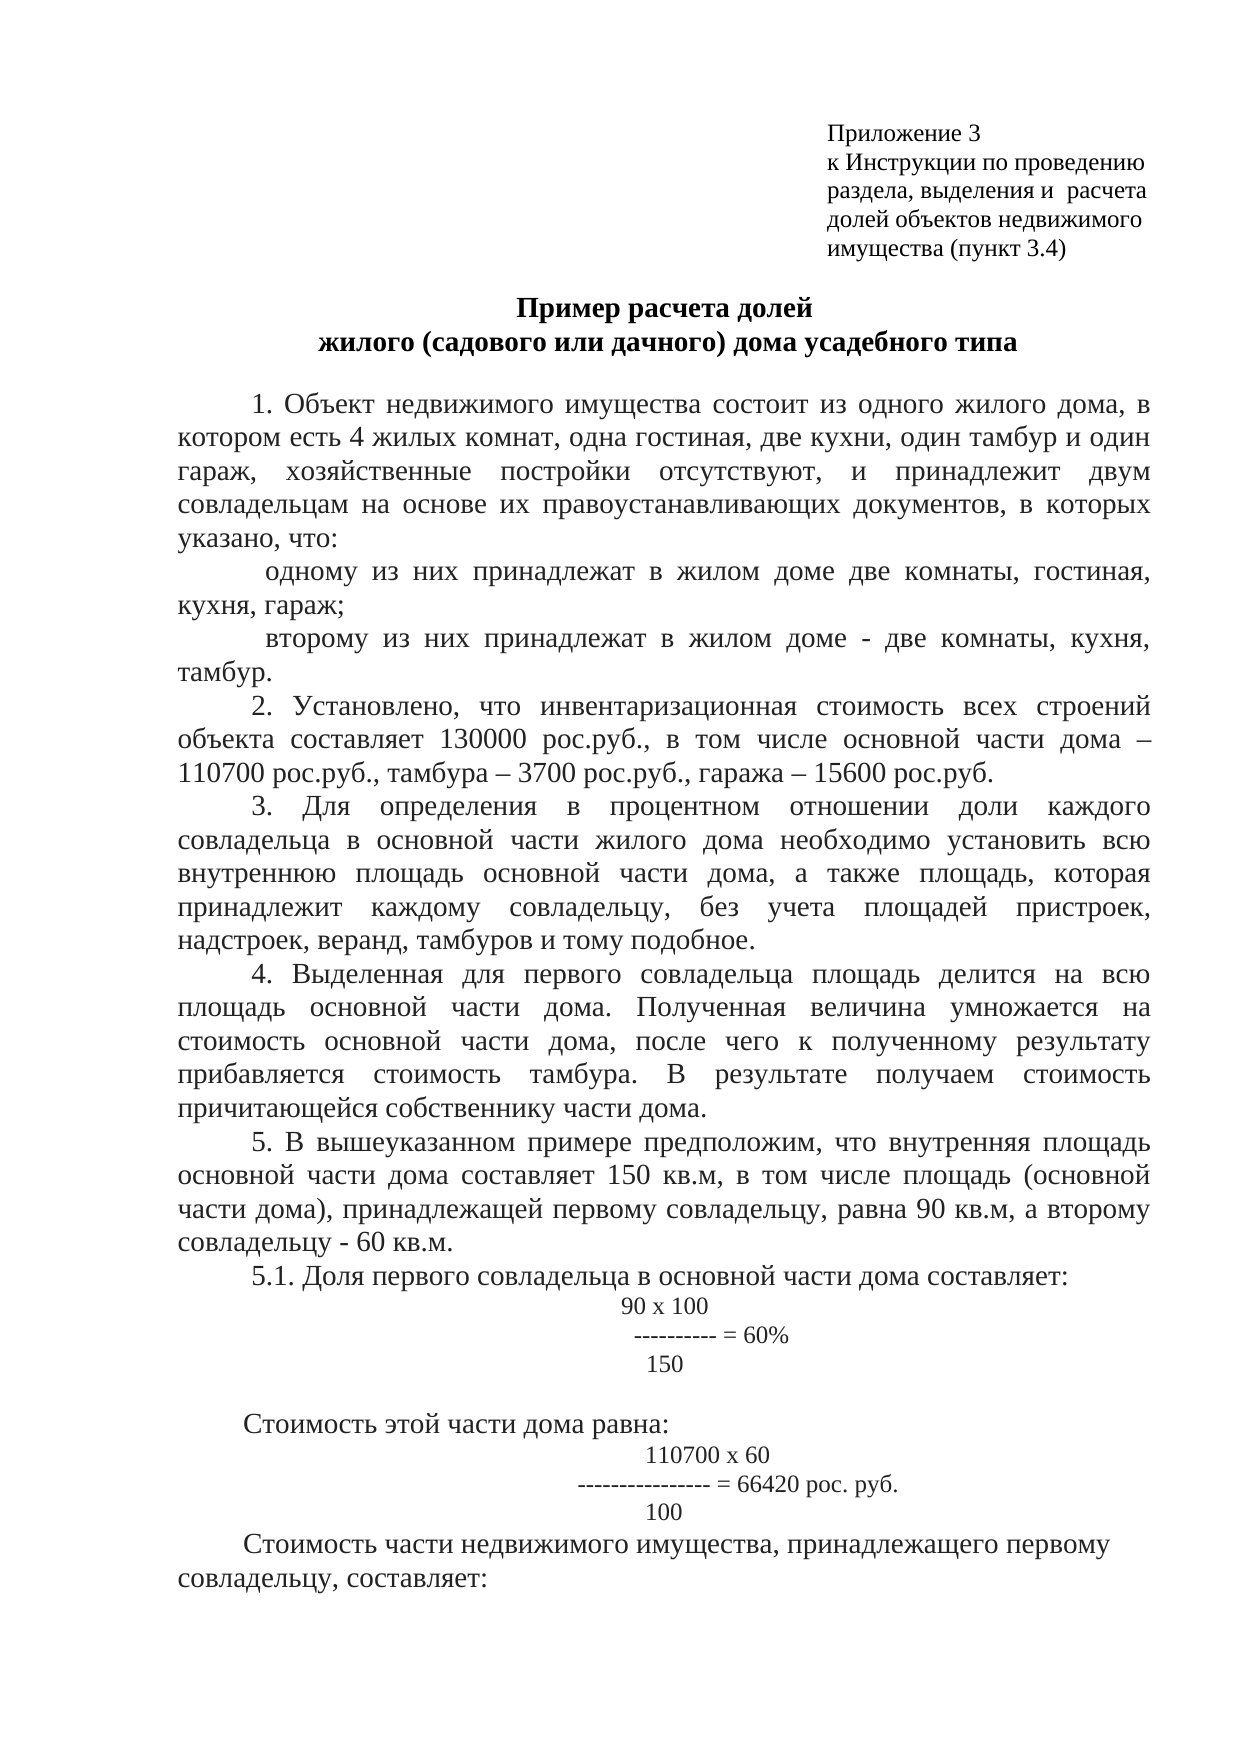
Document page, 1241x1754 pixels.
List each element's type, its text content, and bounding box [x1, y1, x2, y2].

text к Инструкции по проведению [827, 147, 1152, 176]
text 90 х 100 ---------- = 60% 150 [177, 1291, 1152, 1378]
text второму из них принадлежат в жилом доме - две комнаты, кухня, тамбур. [177, 621, 1152, 688]
text 4. Выделенная для первого совладельца площадь делится на всю площадь основной части дома. Полученная величина умножается на стоимость основной части дома, после чего к полученному результату прибавляется стоимость тамбура. В результате получаем стоимость причитающейся собственнику части дома. [177, 956, 1152, 1124]
text имущества (пункт 3.4) [827, 233, 1152, 262]
text Стоимость этой части дома равна: [177, 1406, 1152, 1440]
text 110700 х 60 ---------------- = 66420 рос. руб. [177, 1440, 1152, 1497]
text 2. Установлено, что инвентаризационная стоимость всех строений объекта составляет 130000 рос.руб., в том числе основной части дома – 110700 рос.руб., тамбура – 3700 рос.руб., гаража – 15600 рос.руб. [177, 688, 1152, 788]
text 5. В вышеуказанном примере предположим, что внутренняя площадь основной части дома составляет 150 кв.м, в том числе площадь (основной части дома), принадлежащей первому совладельцу, равна 90 кв.м, а второму совладельцу - 60 кв.м. [177, 1124, 1152, 1258]
text 3. Для определения в процентном отношении доли каждого совладельца в основной части жилого дома необходимо установить всю внутреннюю площадь основной части дома, а также площадь, которая принадлежит каждому совладельцу, без учета площадей пристроек, надстроек, веранд, тамбуров и тому подобное. [177, 788, 1152, 956]
text 1. Объект недвижимого имущества состоит из одного жилого дома, в котором есть 4 жилых комнат, одна гостиная, две кухни, один тамбур и один гараж, хозяйственные постройки отсутствуют, и принадлежит двум совладельцам на основе их правоустанавливающих документов, в которых указано, что: [177, 386, 1152, 553]
text 5.1. Доля первого совладельца в основной части дома составляет: [177, 1258, 1152, 1291]
text долей объектов недвижимого [827, 204, 1152, 233]
text жилого (садового или дачного) дома усадебного типа [177, 324, 1152, 358]
text Приложение 3 [827, 118, 1152, 147]
text одному из них принадлежат в жилом доме две комнаты, гостиная, кухня, гараж; [177, 553, 1152, 621]
text раздела, выделения и расчета [827, 176, 1152, 204]
text 100 Стоимость части недвижимого имущества, принадлежащего первому совладельцу, составляет: [177, 1497, 1152, 1593]
text Пример расчета долей [177, 291, 1152, 324]
